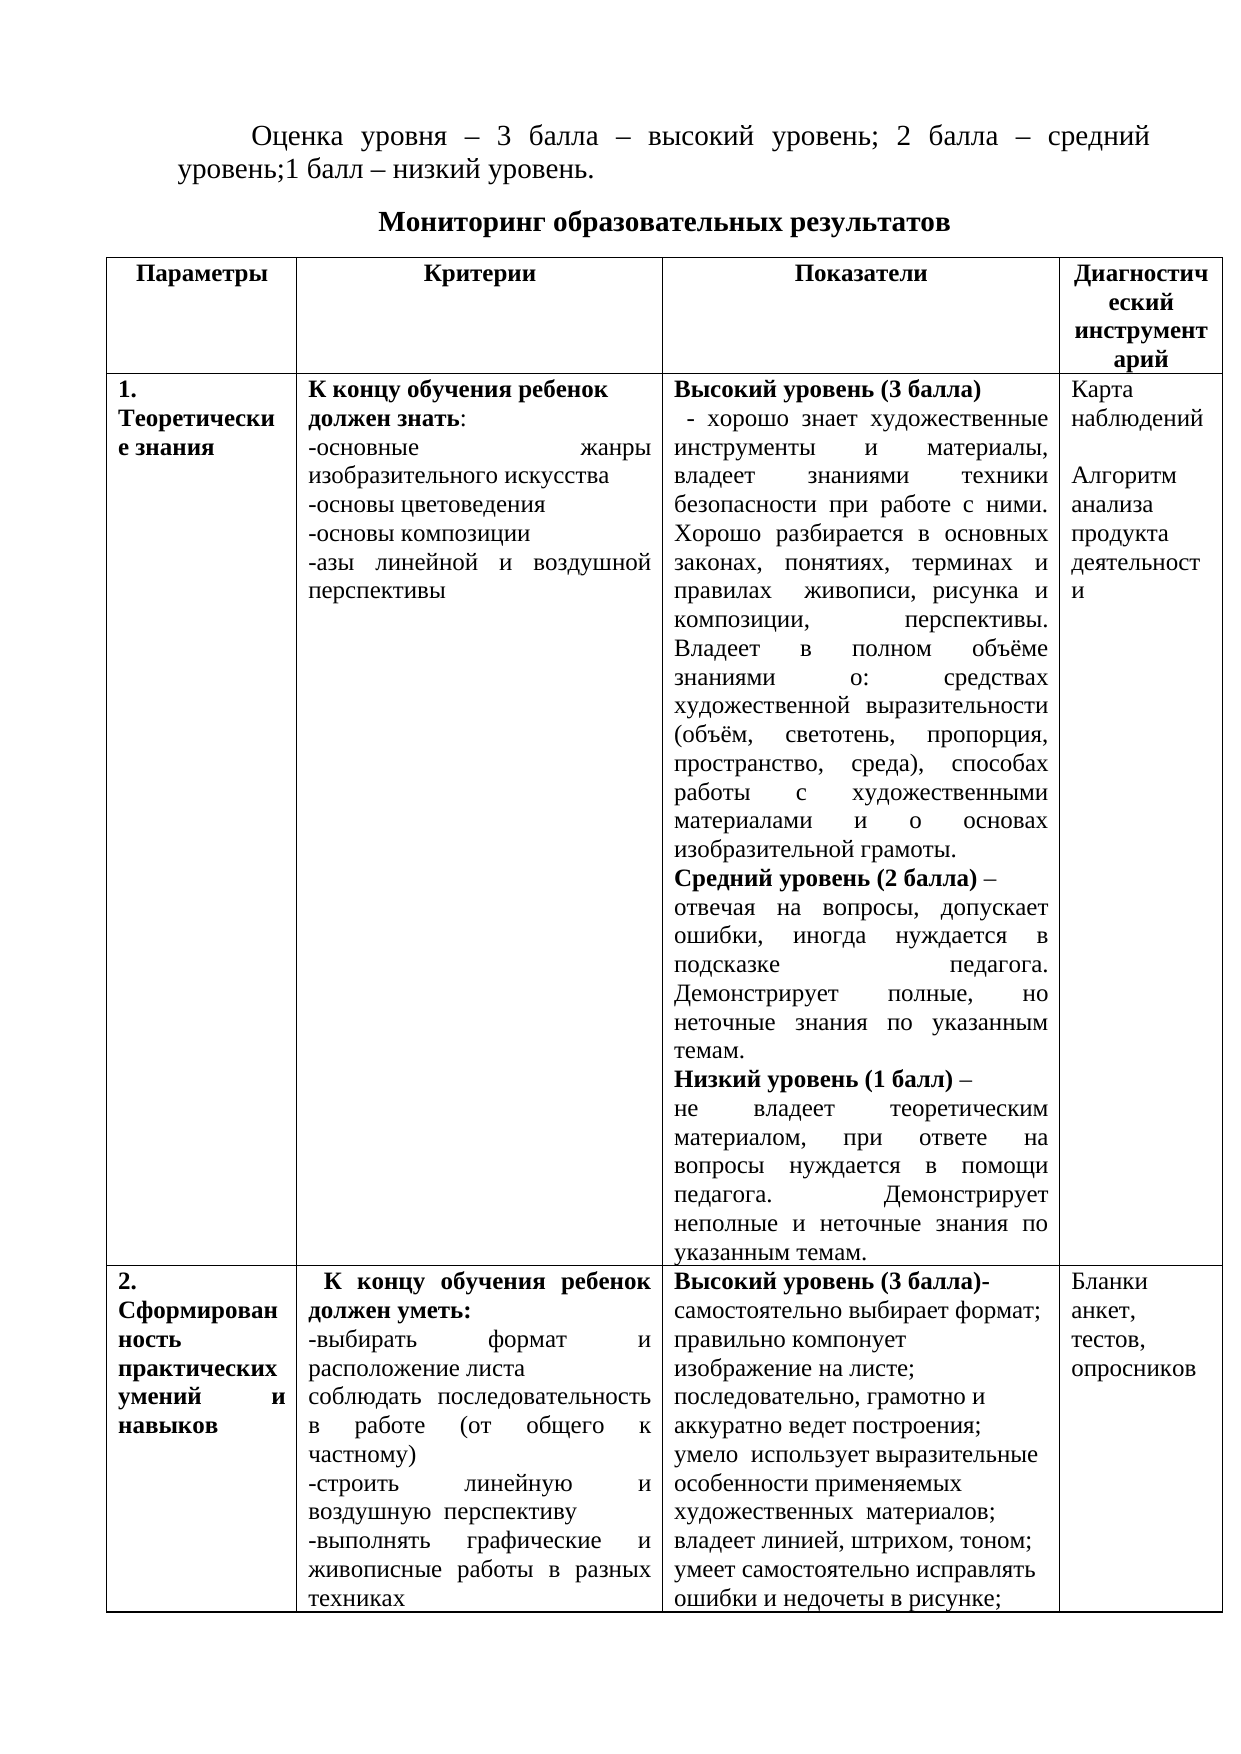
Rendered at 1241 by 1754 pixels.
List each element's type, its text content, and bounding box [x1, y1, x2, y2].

text Мониторинг образовательных результатов [177, 204, 1152, 238]
table_cell 1. Теоретические знания [107, 374, 296, 1265]
table_header Критерии [297, 258, 662, 373]
table_header Показатели [663, 258, 1059, 373]
table_cell Высокий уровень (3 балла) - хорошо знает художественные инструменты и материалы, владеет знаниями техники безопасности при работе с ними. Хорошо разбирается в основных законах, понятиях, терминах и правилах живописи, рисунка и композиции, перспективы. Владеет в полном объёме знаниями о: средствах художественной выразительности (объём, светотень, пропорция, пространство, среда), способах работы с художественными материалами и о основах изобразительной грамоты. Средний уровень (2 балла) – отвечая на вопросы, допускает ошибки, иногда нуждается в подсказке педагога. Демонстрирует полные, но неточные знания по указанным темам. Низкий уровень (1 балл) – не владеет теоретическим материалом, при ответе на вопросы нуждается в помощи педагога. Демонстрирует неполные и неточные знания по указанным темам. [663, 374, 1059, 1265]
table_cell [297, 1266, 662, 1611]
table_header Параметры [107, 258, 296, 373]
table_cell Карта наблюдений Алгоритм анализа продукта деятельности [1060, 374, 1222, 1265]
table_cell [1060, 1266, 1222, 1611]
table_header Диагностический инструментарий [1060, 258, 1222, 373]
text Оценка уровня – 3 балла – высокий уровень; 2 балла – средний уровень;1 балл – низкий уровень. [177, 118, 1152, 185]
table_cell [663, 1266, 1059, 1611]
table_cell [107, 1266, 296, 1611]
table_cell К концу обучения ребенок должен знать: -основные жанры изобразительного искусства -основы цветоведения -основы композиции -азы линейной и воздушной перспективы [297, 374, 662, 1265]
